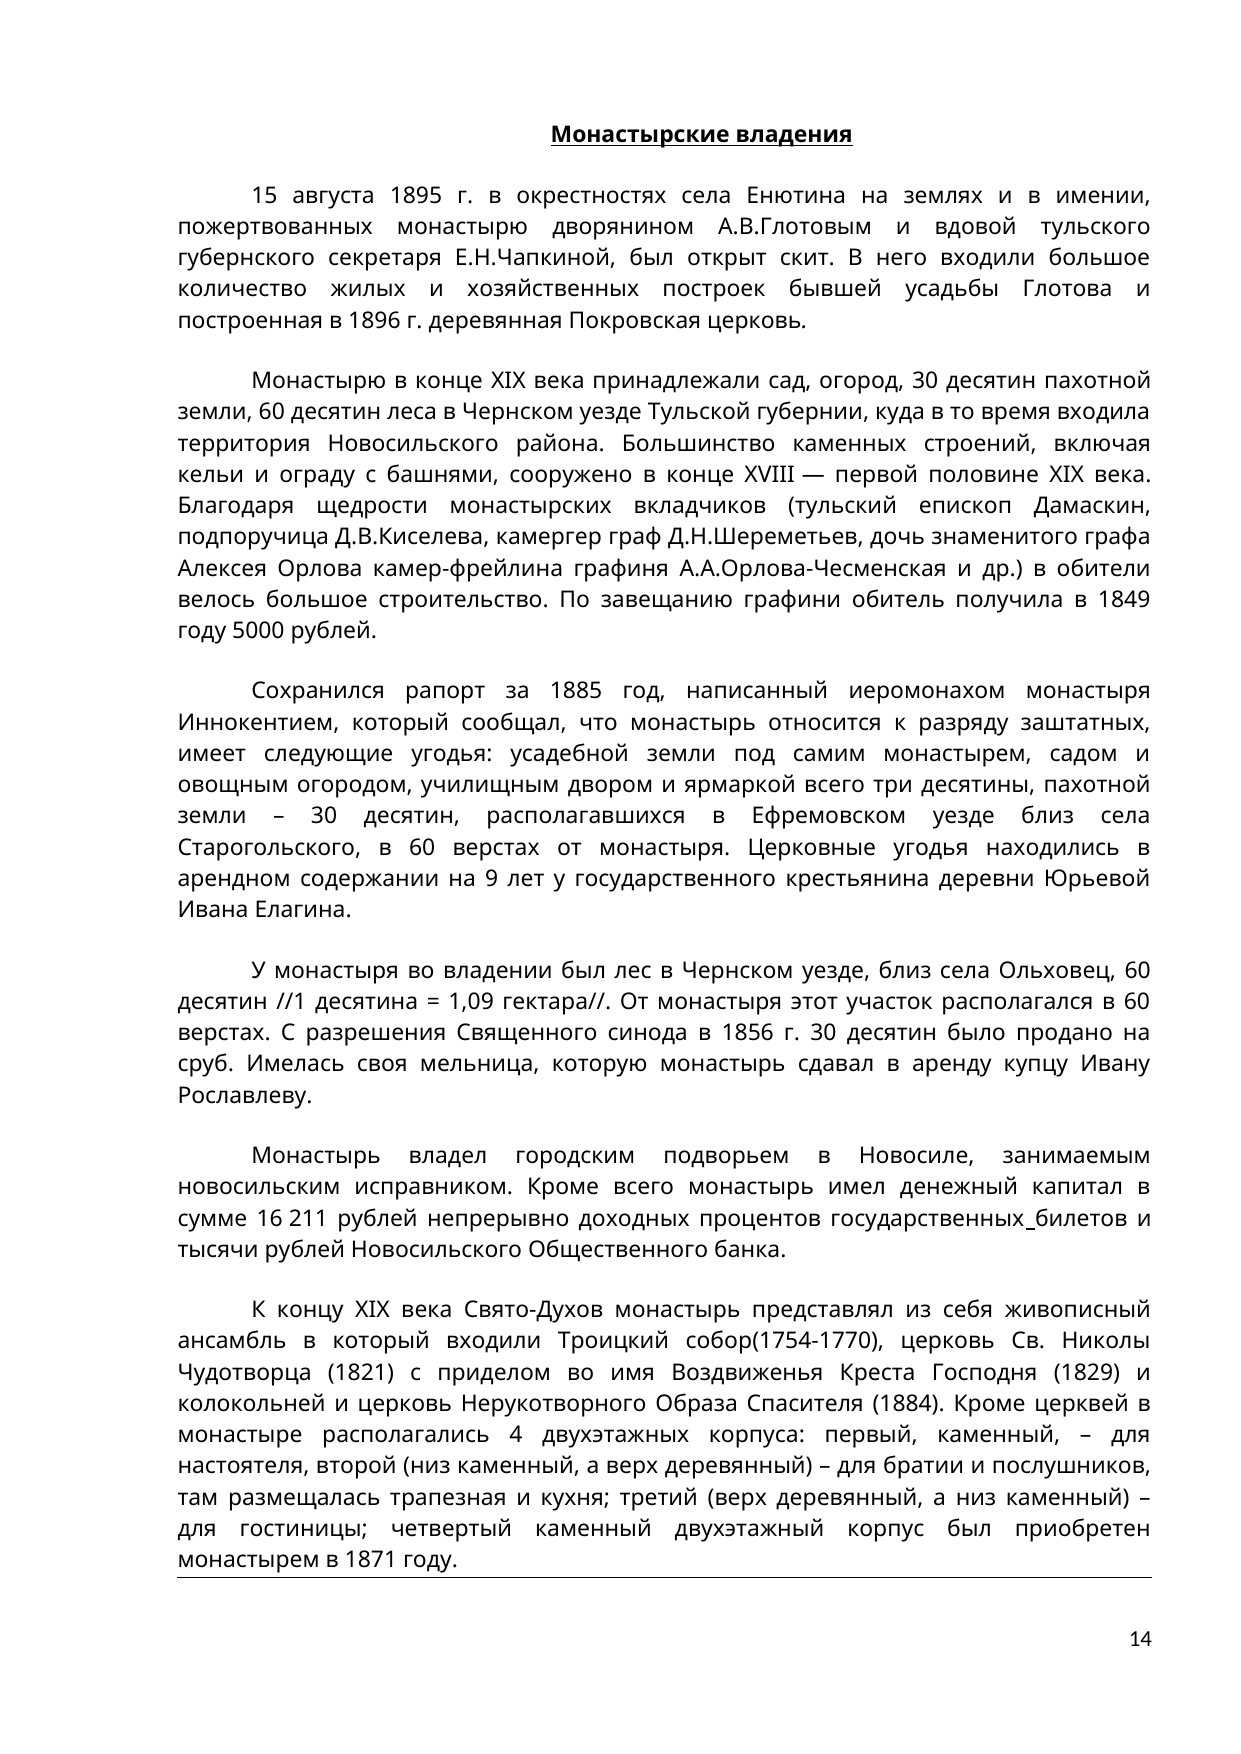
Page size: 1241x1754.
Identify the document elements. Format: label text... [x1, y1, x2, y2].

text У монастыря во владении был лес в Чернском уезде, близ села Ольховец, 60 десятин //1 десятина = 1,09 гектара//. От монастыря этот участок располагался в 60 верстах. С разрешения Священного синода в 1856 г. 30 десятин было продано на сруб. Имелась своя мельница, которую монастырь сдавал в аренду купцу Ивану Рославлеву. [177, 953, 1152, 1110]
text К концу XIX века Свято-Духов монастырь представлял из себя живописный ансамбль в который входили Троицкий собор(1754-1770), церковь Св. Николы Чудотворца (1821) с приделом во имя Воздвиженья Креста Господня (1829) и колокольней и церковь Нерукотворного Образа Спасителя (1884). Кроме церквей в монастыре располагались 4 двухэтажных корпуса: первый, каменный, – для настоятеля, второй (низ каменный, а верх деревянный) – для братии и послушников, там размещалась трапезная и кухня; третий (верх деревянный, а низ каменный) – для гостиницы; четвертый каменный двухэтажный корпус был приобретен монастырем в 1871 году. [177, 1293, 1152, 1577]
text Монастырь владел городским подворьем в Новосиле, занимаемым новосильским исправником. Кроме всего монастырь имел денежный капитал в сумме 16 211 рублей непрерывно доходных процентов государственных билетов и тысячи рублей Новосильского Общественного банка. [177, 1139, 1152, 1264]
text Монастырю в конце XIX века принадлежали сад, огород, 30 десятин пахотной земли, 60 десятин леса в Чернском уезде Тульской губернии, куда в то время входила территория Новосильского района. Большинство каменных строений, включая кельи и ограду с башнями, сооружено в конце XVIII — первой половине XIX века. Благодаря щедрости монастырских вкладчиков (тульский епископ Дамаскин, подпоручица Д.В.Киселева, камергер граф Д.Н.Шереметьев, дочь знаменитого графа Алексея Орлова камер-фрейлина графиня А.А.Орлова-Чесменская и др.) в обители велось большое строительство. По завещанию графини обитель получила в 1849 году 5000 рублей. [177, 364, 1152, 645]
text 15 августа 1895 г. в окрестностях села Енютина на землях и в имении, пожертвованных монастырю дворянином А.В.Глотовым и вдовой тульского губернского секретаря Е.Н.Чапкиной, был открыт скит. В него входили большое количество жилых и хозяйственных построек бывшей усадьбы Глотова и построенная в 1896 г. деревянная Покровская церковь. [177, 178, 1152, 335]
text Монастырские владения [177, 118, 1152, 149]
text Сохранился рапорт за 1885 год, написанный иеромонахом монастыря Иннокентием, который сообщал, что монастырь относится к разряду заштатных, имеет следующие угодья: усадебной земли под самим монастырем, садом и овощным огородом, училищным двором и ярмаркой всего три десятины, пахотной земли – 30 десятин, располагавшихся в Ефремовском уезде близ села Старогольского, в 60 верстах от монастыря. Церковные угодья находились в арендном содержании на 9 лет у государственного крестьянина деревни Юрьевой Ивана Елагина. [177, 674, 1152, 924]
